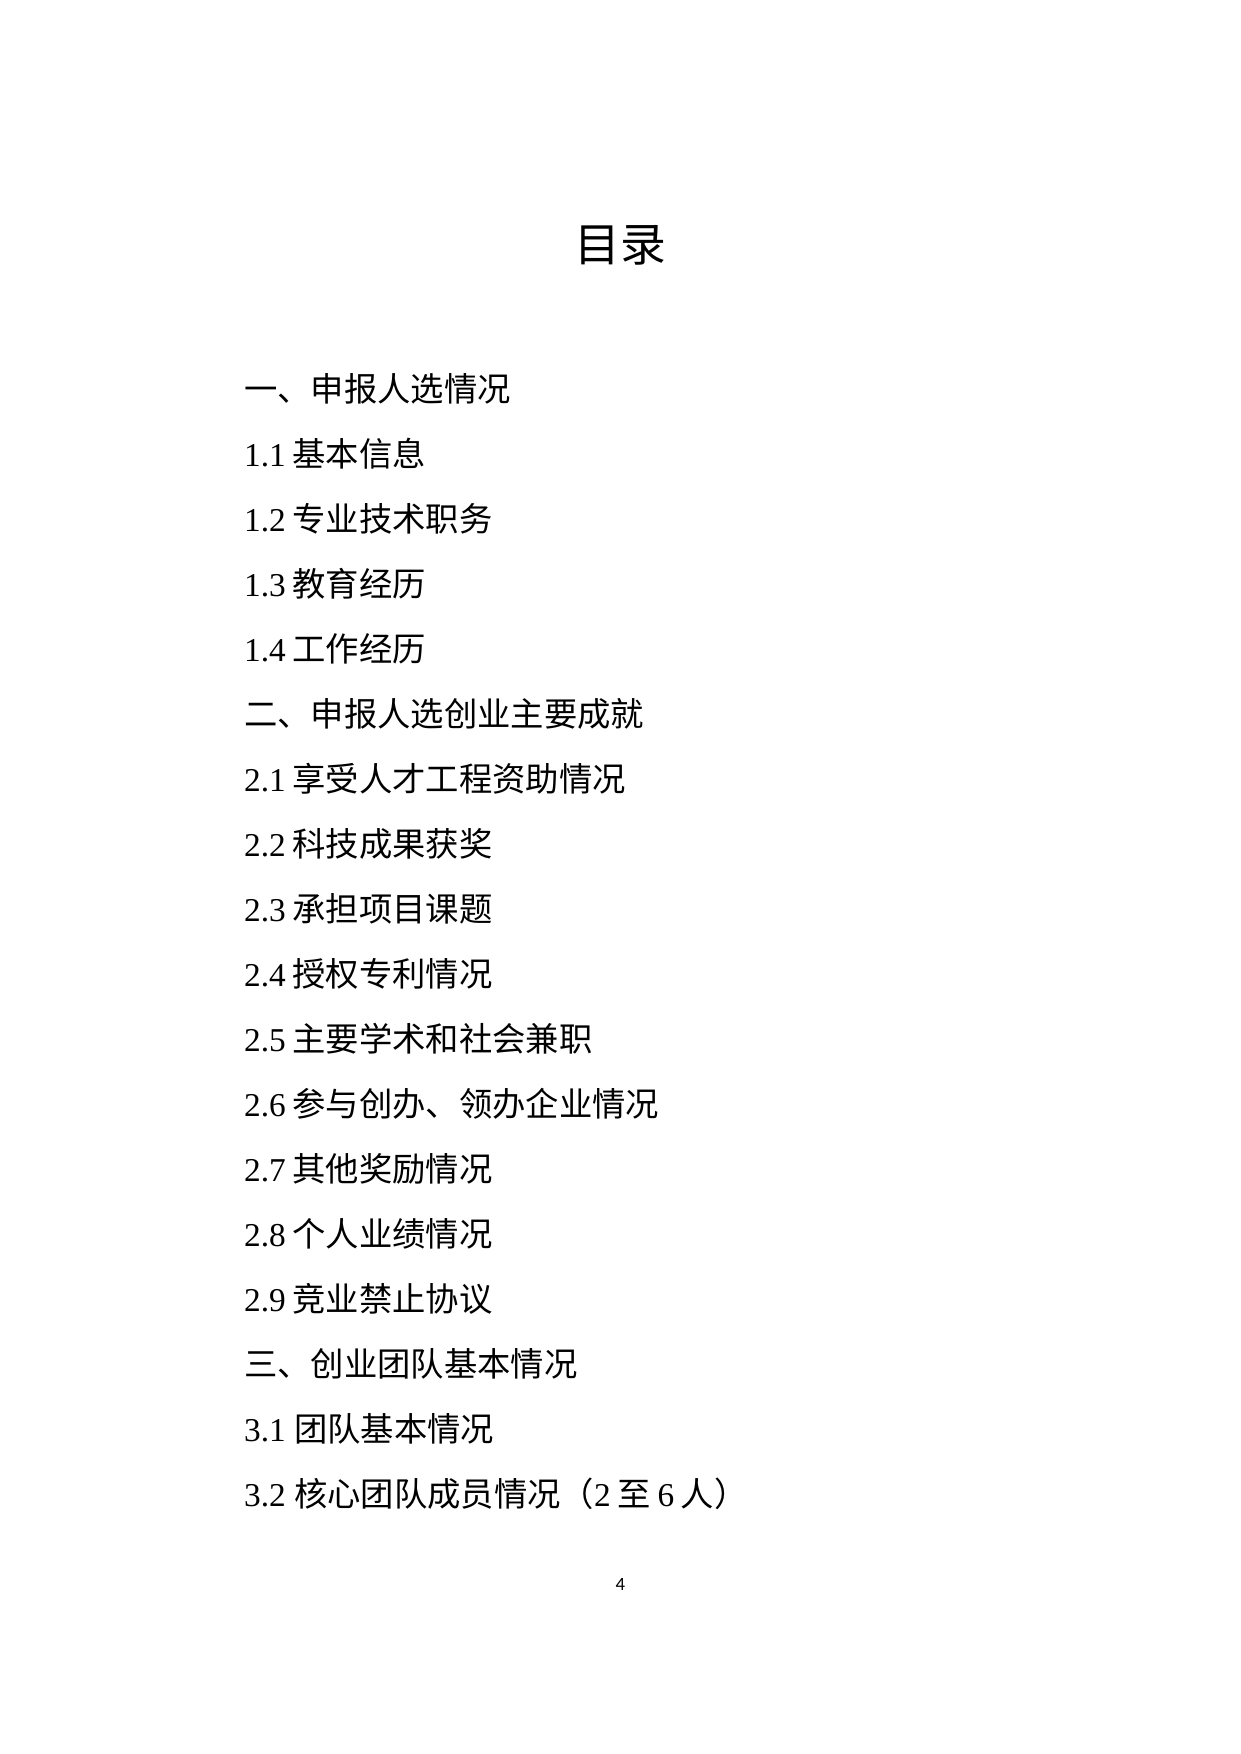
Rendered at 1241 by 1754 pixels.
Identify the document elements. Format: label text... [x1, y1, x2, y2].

text 目录 [177, 192, 1063, 290]
text 2.6参与创办、领办企业情况 [177, 1070, 1063, 1135]
text 2.9竞业禁止协议 [177, 1265, 1063, 1330]
text 一、申报人选情况 [177, 355, 1063, 420]
text 2.4授权专利情况 [177, 940, 1063, 1005]
text 2.1享受人才工程资助情况 [177, 745, 1063, 810]
text 1.3教育经历 [177, 550, 1063, 615]
text 二、申报人选创业主要成就 [177, 680, 1063, 745]
text 三、创业团队基本情况 [177, 1330, 1063, 1395]
text 3.1 团队基本情况 [177, 1395, 1063, 1460]
text 2.3承担项目课题 [177, 875, 1063, 940]
text 3.2 核心团队成员情况（2至6人） [177, 1460, 1063, 1525]
text 1.2专业技术职务 [177, 485, 1063, 550]
text 1.1基本信息 [177, 420, 1063, 485]
text 2.5主要学术和社会兼职 [177, 1005, 1063, 1070]
text 2.7其他奖励情况 [177, 1135, 1063, 1200]
text 2.8个人业绩情况 [177, 1200, 1063, 1265]
text 2.2科技成果获奖 [177, 810, 1063, 875]
text 1.4工作经历 [177, 615, 1063, 680]
